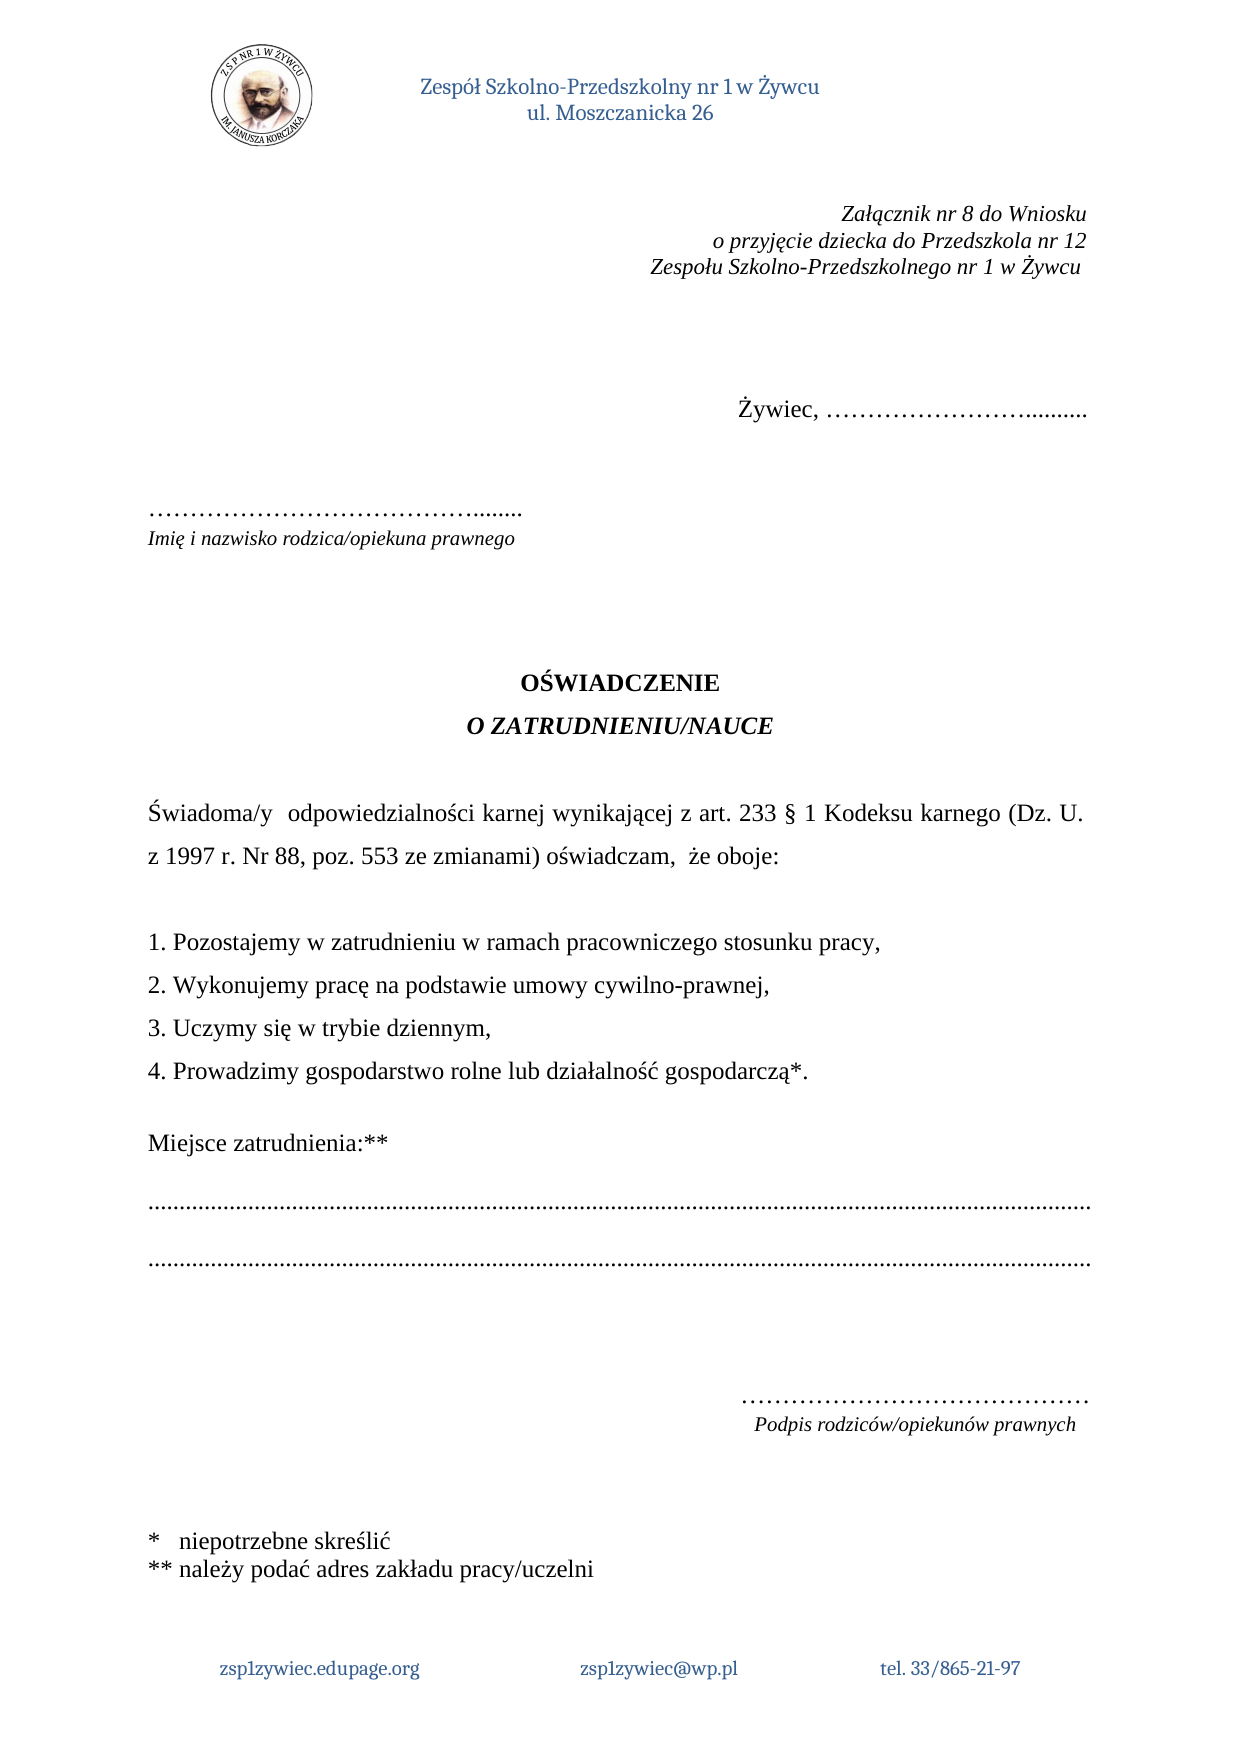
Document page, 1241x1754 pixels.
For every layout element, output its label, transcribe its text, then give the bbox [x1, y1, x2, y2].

text Załącznik nr 8 do Wniosku o przyjęcie dziecka do Przedszkola nr 12 Zespołu Szkolno-Przedszkolnego nr 1 w Żywcu [148, 200, 1093, 307]
text ....................................................................................................................................................... [148, 1243, 1093, 1272]
text ....................................................................................................................................................... [148, 1186, 1093, 1214]
text OŚWIADCZENIE [148, 668, 1093, 697]
text Miejsce zatrudnienia:** [148, 1128, 1093, 1157]
text Imię i nazwisko rodzica/opiekuna prawnego [148, 526, 1093, 550]
text O ZATRUDNIENIU/NAUCE [148, 711, 1093, 740]
text * niepotrzebne skreślić [148, 1526, 1093, 1554]
text Żywiec, …………………….......... [148, 394, 1093, 422]
text 4. Prowadzimy gospodarstwo rolne lub działalność gospodarczą*. [148, 1056, 1093, 1085]
picture [209, 42, 313, 147]
text 3. Uczymy się w trybie dziennym, [148, 1013, 1093, 1042]
text 1. Pozostajemy w zatrudnieniu w ramach pracowniczego stosunku pracy, [148, 927, 1093, 956]
text …………………………………........ [148, 493, 1093, 521]
text …………………………………… Podpis rodziców/opiekunów prawnych [738, 1380, 1093, 1436]
text Świadoma/y odpowiedzialności karnej wynikającej z art. 233 § 1 Kodeksu karnego (Dz. U. z 1997 r. Nr 88, poz. 553 ze zmianami) oświadczam, że oboje: [148, 798, 1093, 869]
text ** należy podać adres zakładu pracy/uczelni [148, 1554, 1093, 1583]
text 2. Wykonujemy pracę na podstawie umowy cywilno-prawnej, [148, 970, 1093, 999]
